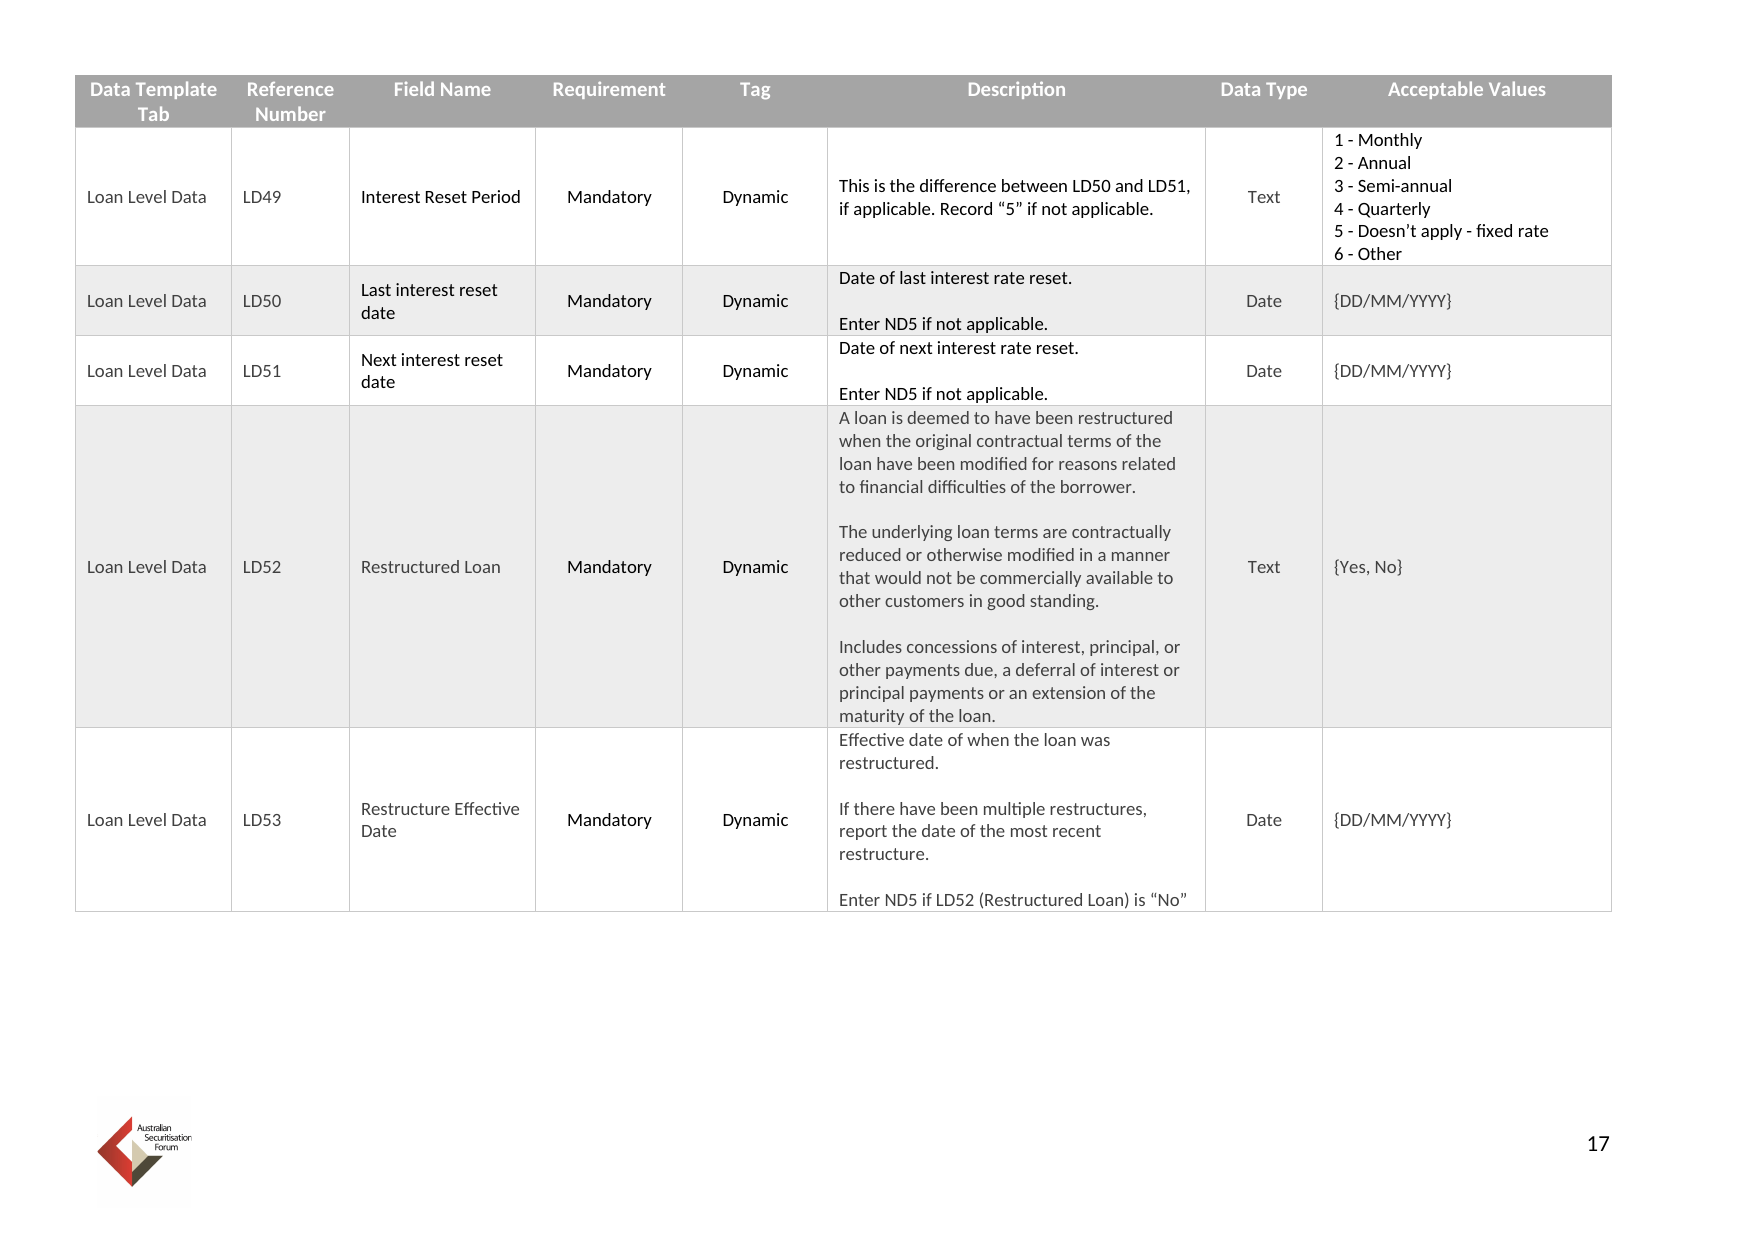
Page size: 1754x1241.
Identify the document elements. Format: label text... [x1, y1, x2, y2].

table_cell Effective date of when the loan was restructured. If there have been multiple restructures, report the date of the most recent restructure. Enter ND5 if LD52 (Restructured Loan) is “No” [828, 728, 1205, 911]
table_header Acceptable Values [1323, 76, 1611, 127]
table_cell Loan Level Data [76, 266, 231, 335]
table_cell Loan Level Data [76, 406, 231, 727]
table_header Requirement [536, 76, 682, 127]
picture [97, 1096, 192, 1208]
table_cell Mandatory [536, 728, 682, 911]
table_cell Dynamic [683, 266, 827, 335]
table_cell Loan Level Data [76, 128, 231, 265]
table_cell A loan is deemed to have been restructured when the original contractual terms of the loan have been modified for reasons related to financial difficulties of the borrower. The underlying loan terms are contractually reduced or otherwise modified in a manner that would not be commercially available to other customers in good standing. Includes concessions of interest, principal, or other payments due, a deferral of interest or principal payments or an extension of the maturity of the loan. [828, 406, 1205, 727]
table_cell Dynamic [683, 128, 827, 265]
table_header Description [828, 76, 1205, 127]
table_header Tag [683, 76, 827, 127]
table_cell Dynamic [683, 406, 827, 727]
table_cell Mandatory [536, 128, 682, 265]
table_cell Text [1206, 128, 1322, 265]
table_cell Restructured Loan [350, 406, 535, 727]
table_cell {DD/MM/YYYY} [1323, 728, 1611, 911]
table_cell LD52 [232, 406, 349, 727]
table_cell LD49 [232, 128, 349, 265]
table_cell Next interest reset date [350, 336, 535, 405]
table_cell Dynamic [683, 728, 827, 911]
table_cell Date [1206, 266, 1322, 335]
table_header Field Name [350, 76, 535, 127]
table_cell Date [1206, 336, 1322, 405]
table_cell Text [1206, 406, 1322, 727]
table_cell {Yes, No} [1323, 406, 1611, 727]
table_cell 1 - Monthly 2 - Annual 3 - Semi-annual 4 - Quarterly 5 - Doesn’t apply - fixed rate 6 - Other [1323, 128, 1611, 265]
table_cell Mandatory [536, 266, 682, 335]
table_cell Mandatory [536, 406, 682, 727]
table_cell Dynamic [683, 336, 827, 405]
table_header Data Type [1206, 76, 1322, 127]
table_header Data Template Tab [76, 76, 231, 127]
table_cell Last interest reset date [350, 266, 535, 335]
table_cell {DD/MM/YYYY} [1323, 266, 1611, 335]
table_cell LD51 [232, 336, 349, 405]
table_cell {DD/MM/YYYY} [1323, 336, 1611, 405]
table_cell Loan Level Data [76, 728, 231, 911]
table_cell Date of last interest rate reset. Enter ND5 if not applicable. [828, 266, 1205, 335]
table_cell Date of next interest rate reset. Enter ND5 if not applicable. [828, 336, 1205, 405]
table_cell Mandatory [536, 336, 682, 405]
table_cell This is the difference between LD50 and LD51, if applicable. Record “5” if not applicable. [828, 128, 1205, 265]
table_cell Restructure Effective Date [350, 728, 535, 911]
table_header Reference Number [232, 76, 349, 127]
table_cell LD50 [232, 266, 349, 335]
table_cell LD53 [232, 728, 349, 911]
table_cell Date [1206, 728, 1322, 911]
table_cell Interest Reset Period [350, 128, 535, 265]
table_cell Loan Level Data [76, 336, 231, 405]
